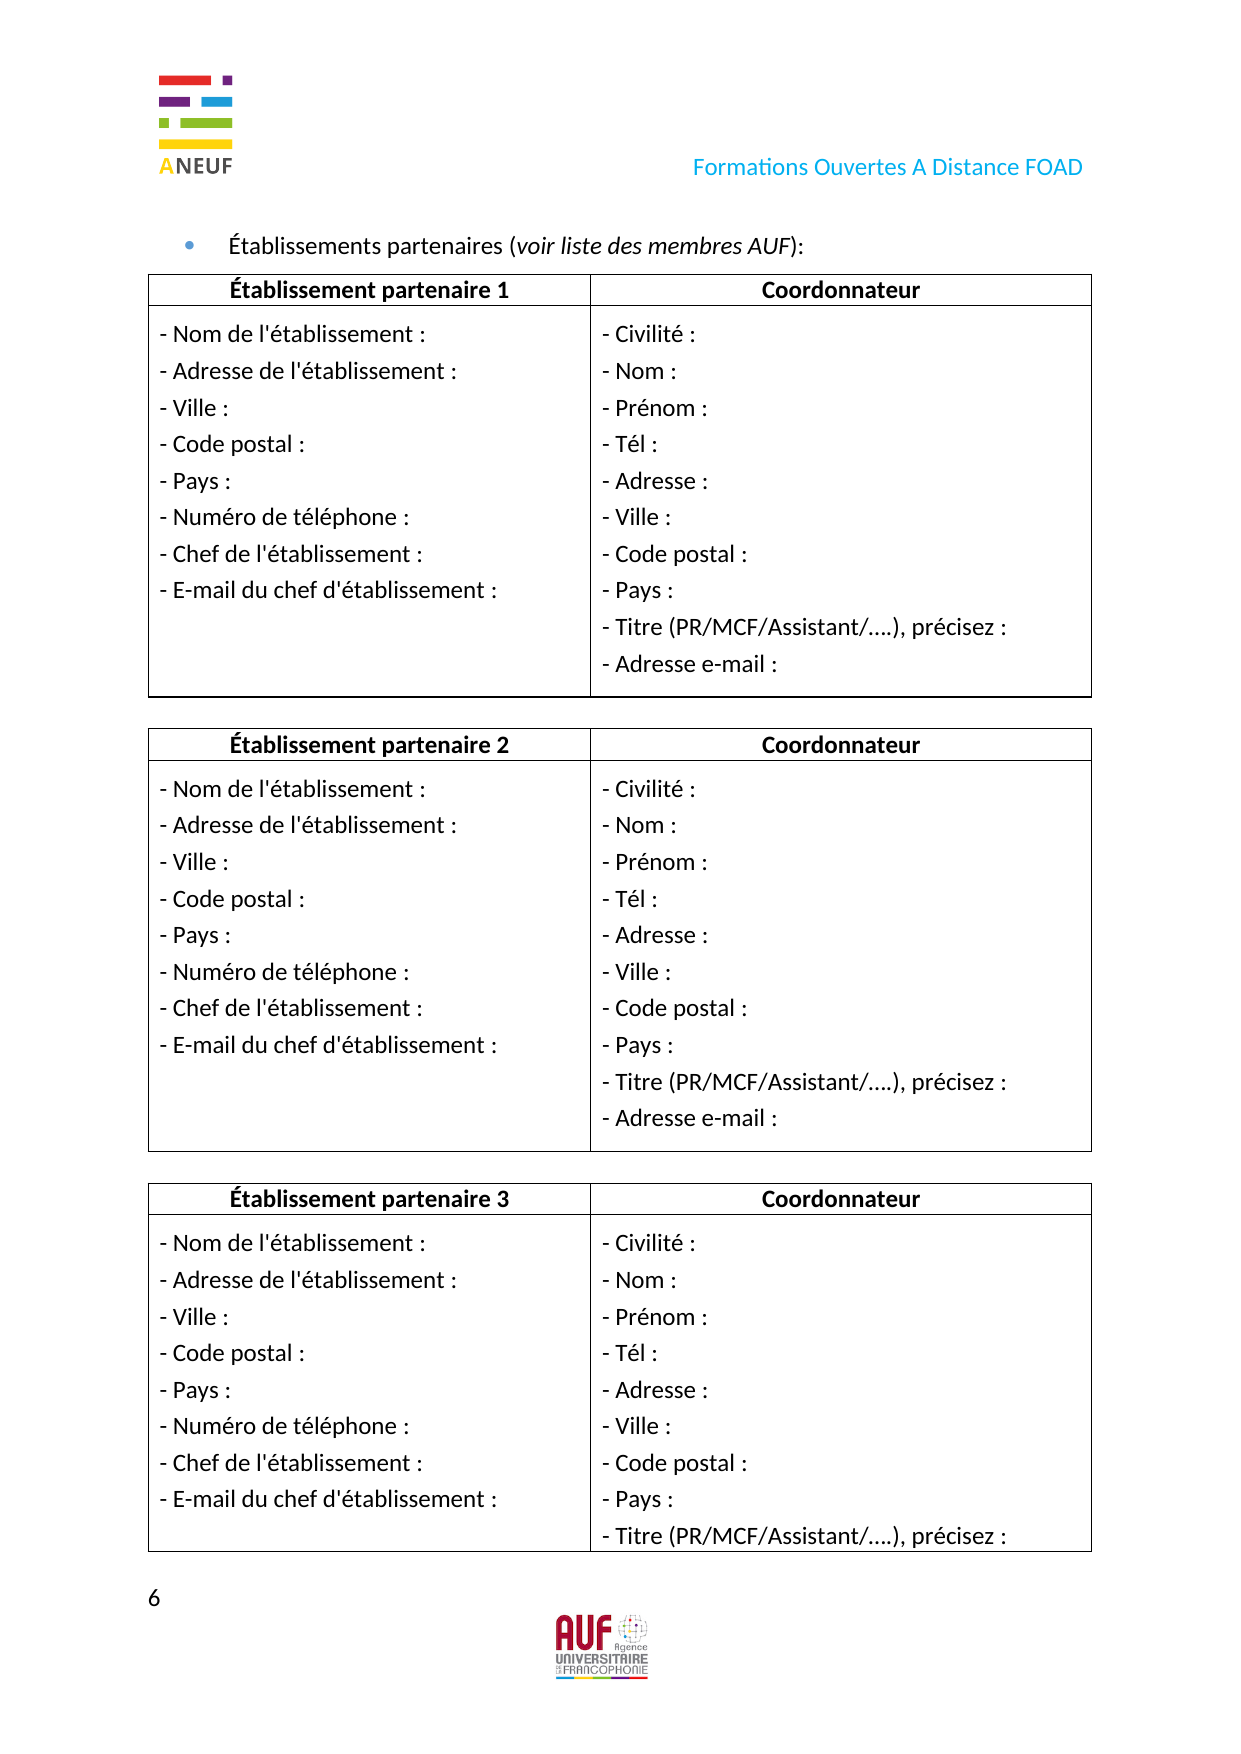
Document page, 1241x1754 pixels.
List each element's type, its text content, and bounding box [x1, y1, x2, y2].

picture [553, 1612, 650, 1681]
picture [157, 73, 235, 176]
table_header Coordonnateur [591, 275, 1091, 305]
table_header Établissement partenaire 1 [149, 275, 590, 305]
table_header Établissement partenaire 2 [149, 729, 590, 759]
table_header Coordonnateur [591, 729, 1091, 759]
list Établissements partenaires (voir liste des membres AUF): [185, 231, 1093, 261]
table_header Établissement partenaire 3 [149, 1184, 590, 1214]
table_header Coordonnateur [591, 1184, 1091, 1214]
